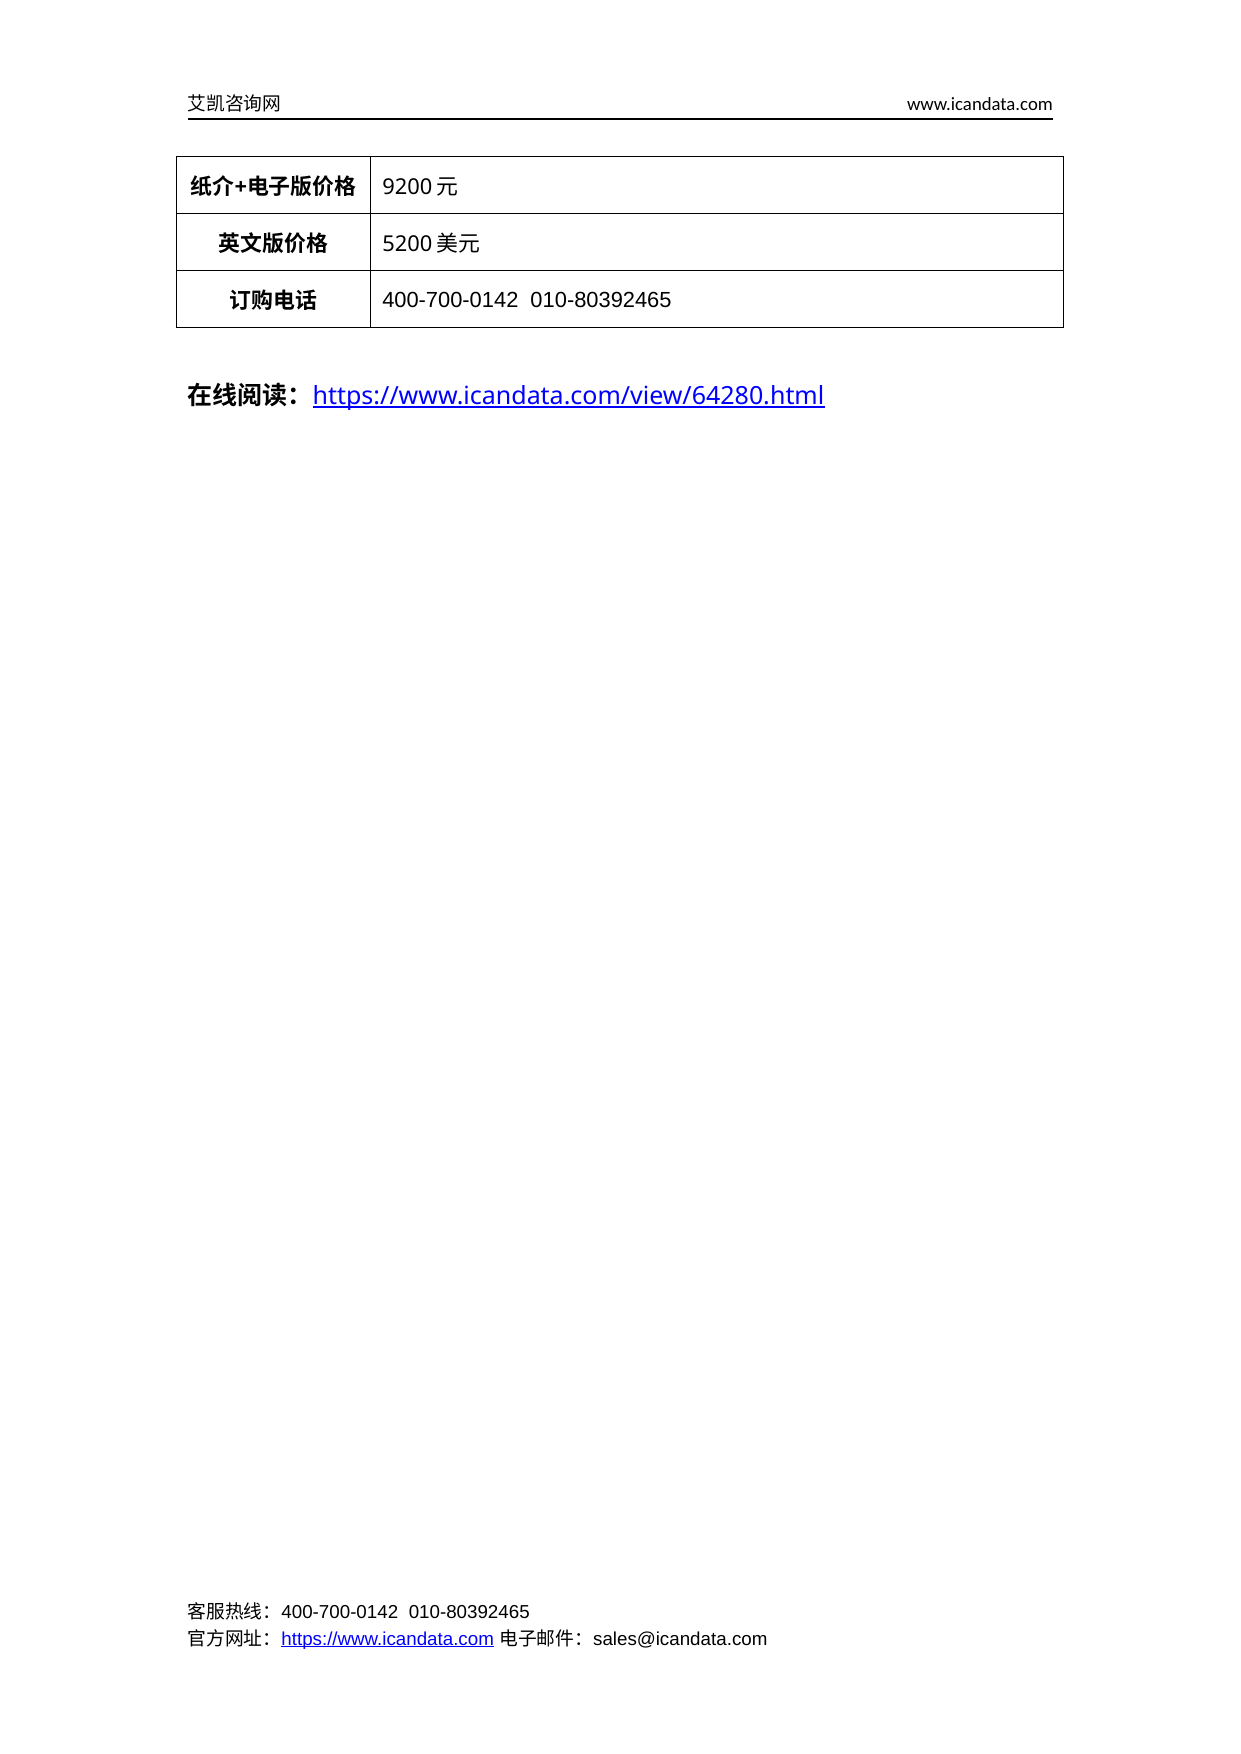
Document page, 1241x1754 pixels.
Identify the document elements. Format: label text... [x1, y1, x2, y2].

table_cell 5200美元 [371, 214, 1063, 270]
table_cell 订购电话 [177, 271, 370, 327]
table_cell 纸介+电子版价格 [177, 157, 370, 213]
text 在线阅读：https://www.icandata.com/view/64280.html [187, 361, 1053, 426]
table_cell 英文版价格 [177, 214, 370, 270]
table_cell 9200元 [371, 157, 1063, 213]
table_cell 400-700-0142 010-80392465 [371, 271, 1063, 327]
